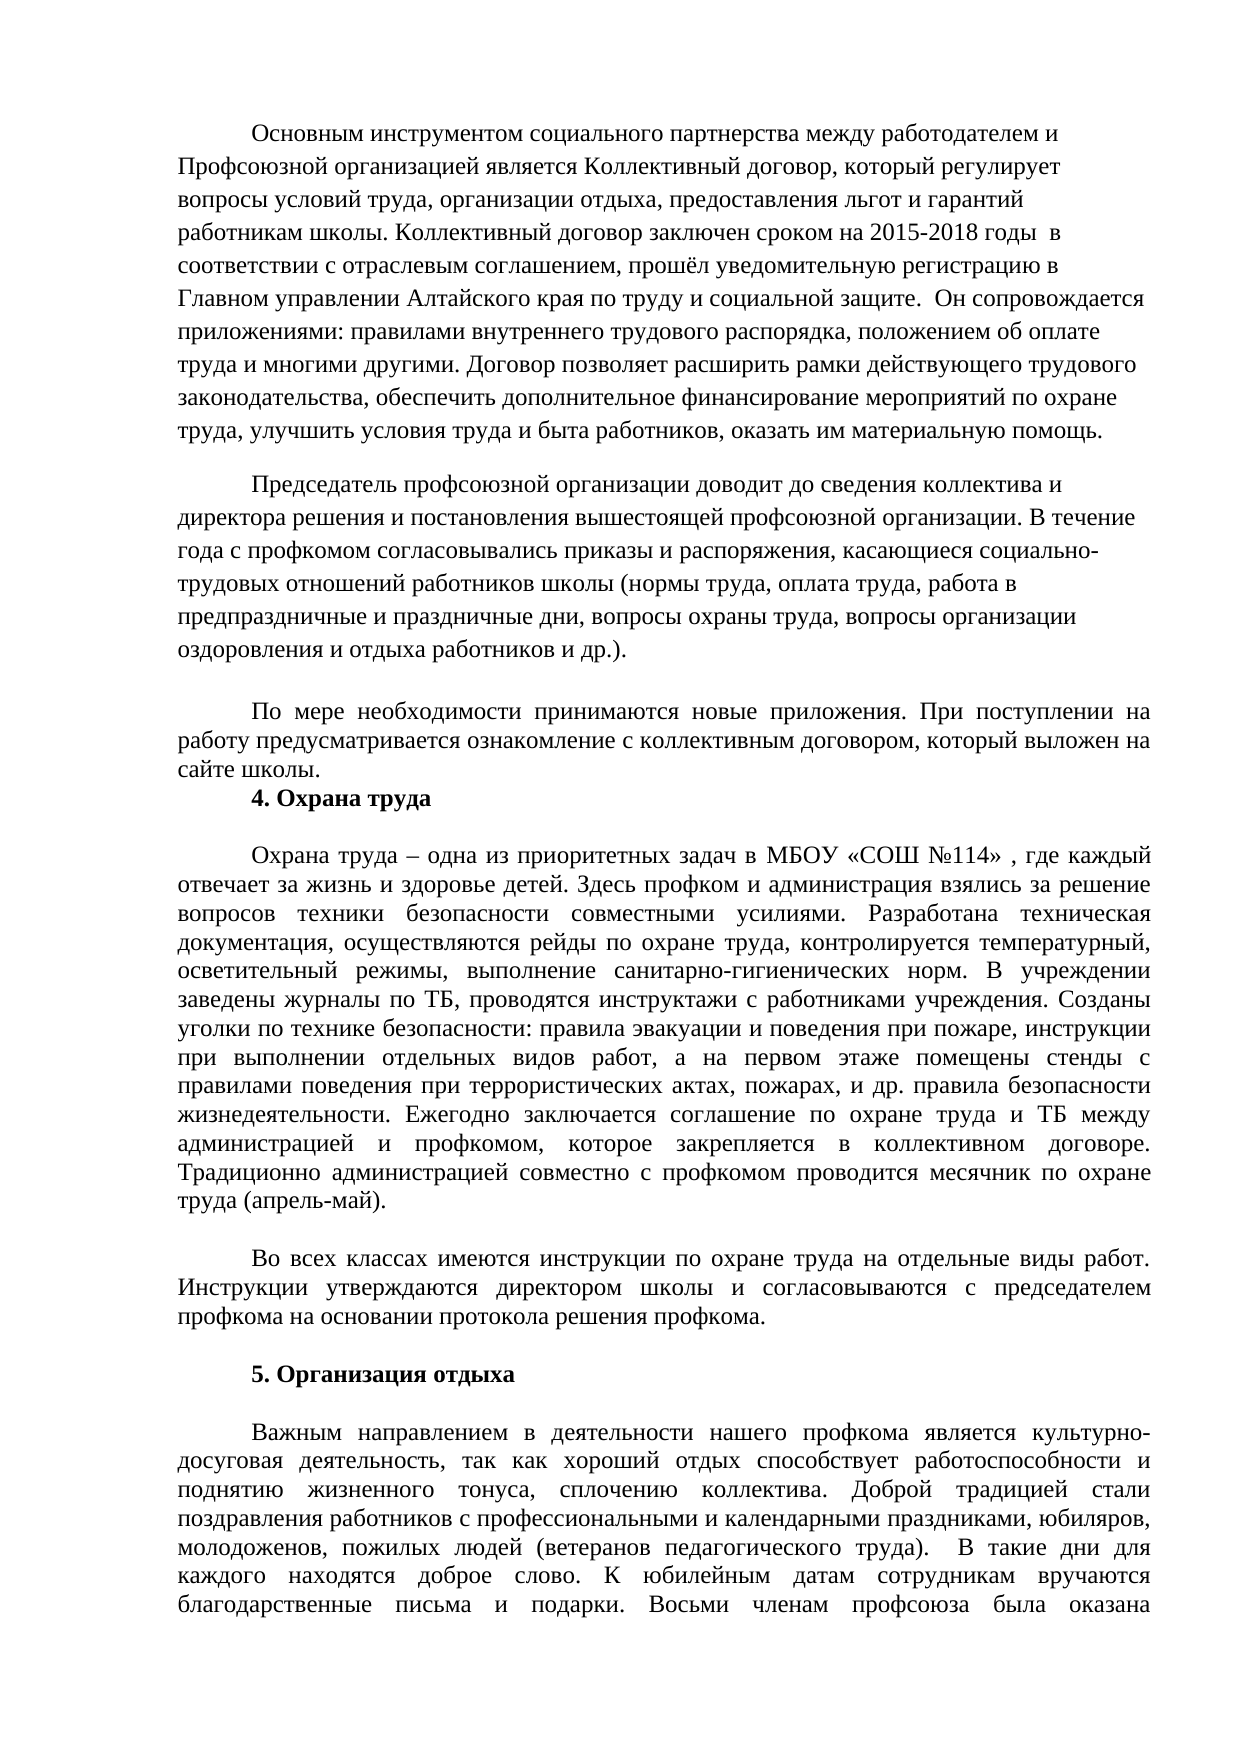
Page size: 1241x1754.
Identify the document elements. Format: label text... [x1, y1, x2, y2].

text Председатель профсоюзной организации доводит до сведения коллектива и директора решения и постановления вышестоящей профсоюзной организации. В течение года с профкомом согласовывались приказы и распоряжения, касающиеся социально-трудовых отношений работников школы (нормы труда, оплата труда, работа в предпраздничные и праздничные дни, вопросы охраны труда, вопросы организации оздоровления и отдыха работников и др.). [177, 469, 1152, 663]
text Охрана труда – одна из приоритетных задач в МБОУ «СОШ №114» , где каждый отвечает за жизнь и здоровье детей. Здесь профком и администрация взялись за решение вопросов техники безопасности совместными усилиями. Разработана техническая документация, осуществляются рейды по охране труда, контролируется температурный, осветительный режимы, выполнение санитарно-гигиенических норм. В учреждении заведены журналы по ТБ, проводятся инструктажи с работниками учреждения. Созданы уголки по технике безопасности: правила эвакуации и поведения при пожаре, инструкции при выполнении отдельных видов работ, а на первом этаже помещены стенды с правилами поведения при террористических актах, пожарах, и др. правила безопасности жизнедеятельности. Ежегодно заключается соглашение по охране труда и ТБ между администрацией и профкомом, которое закрепляется в коллективном договоре. Традиционно администрацией совместно с профкомом проводится месячник по охране труда (апрель-май). [177, 841, 1152, 1214]
text Во всех классах имеются инструкции по охране труда на отдельные виды работ. Инструкции утверждаются директором школы и согласовываются с председателем профкома на основании протокола решения профкома. [177, 1243, 1152, 1330]
text По мере необходимости принимаются новые приложения. При поступлении на работу предусматривается ознакомление с коллективным договором, который выложен на сайте школы. [177, 696, 1152, 783]
text 5. Организация отдыха [177, 1359, 1152, 1388]
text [177, 1417, 1152, 1618]
text 4. Охрана труда [177, 783, 1152, 811]
text Основным инструментом социального партнерства между работодателем и Профсоюзной организацией является Коллективный договор, который регулирует вопросы условий труда, организации отдыха, предоставления льгот и гарантий работникам школы. Коллективный договор заключен сроком на 2015-2018 годы в соответствии с отраслевым соглашением, прошёл уведомительную регистрацию в Главном управлении Алтайского края по труду и социальной защите. Он сопровождается приложениями: правилами внутреннего трудового распорядка, положением об оплате труда и многими другими. Договор позволяет расширить рамки действующего трудового законодательства, обеспечить дополнительное финансирование мероприятий по охране труда, улучшить условия труда и быта работников, оказать им материальную помощь. [177, 118, 1152, 444]
